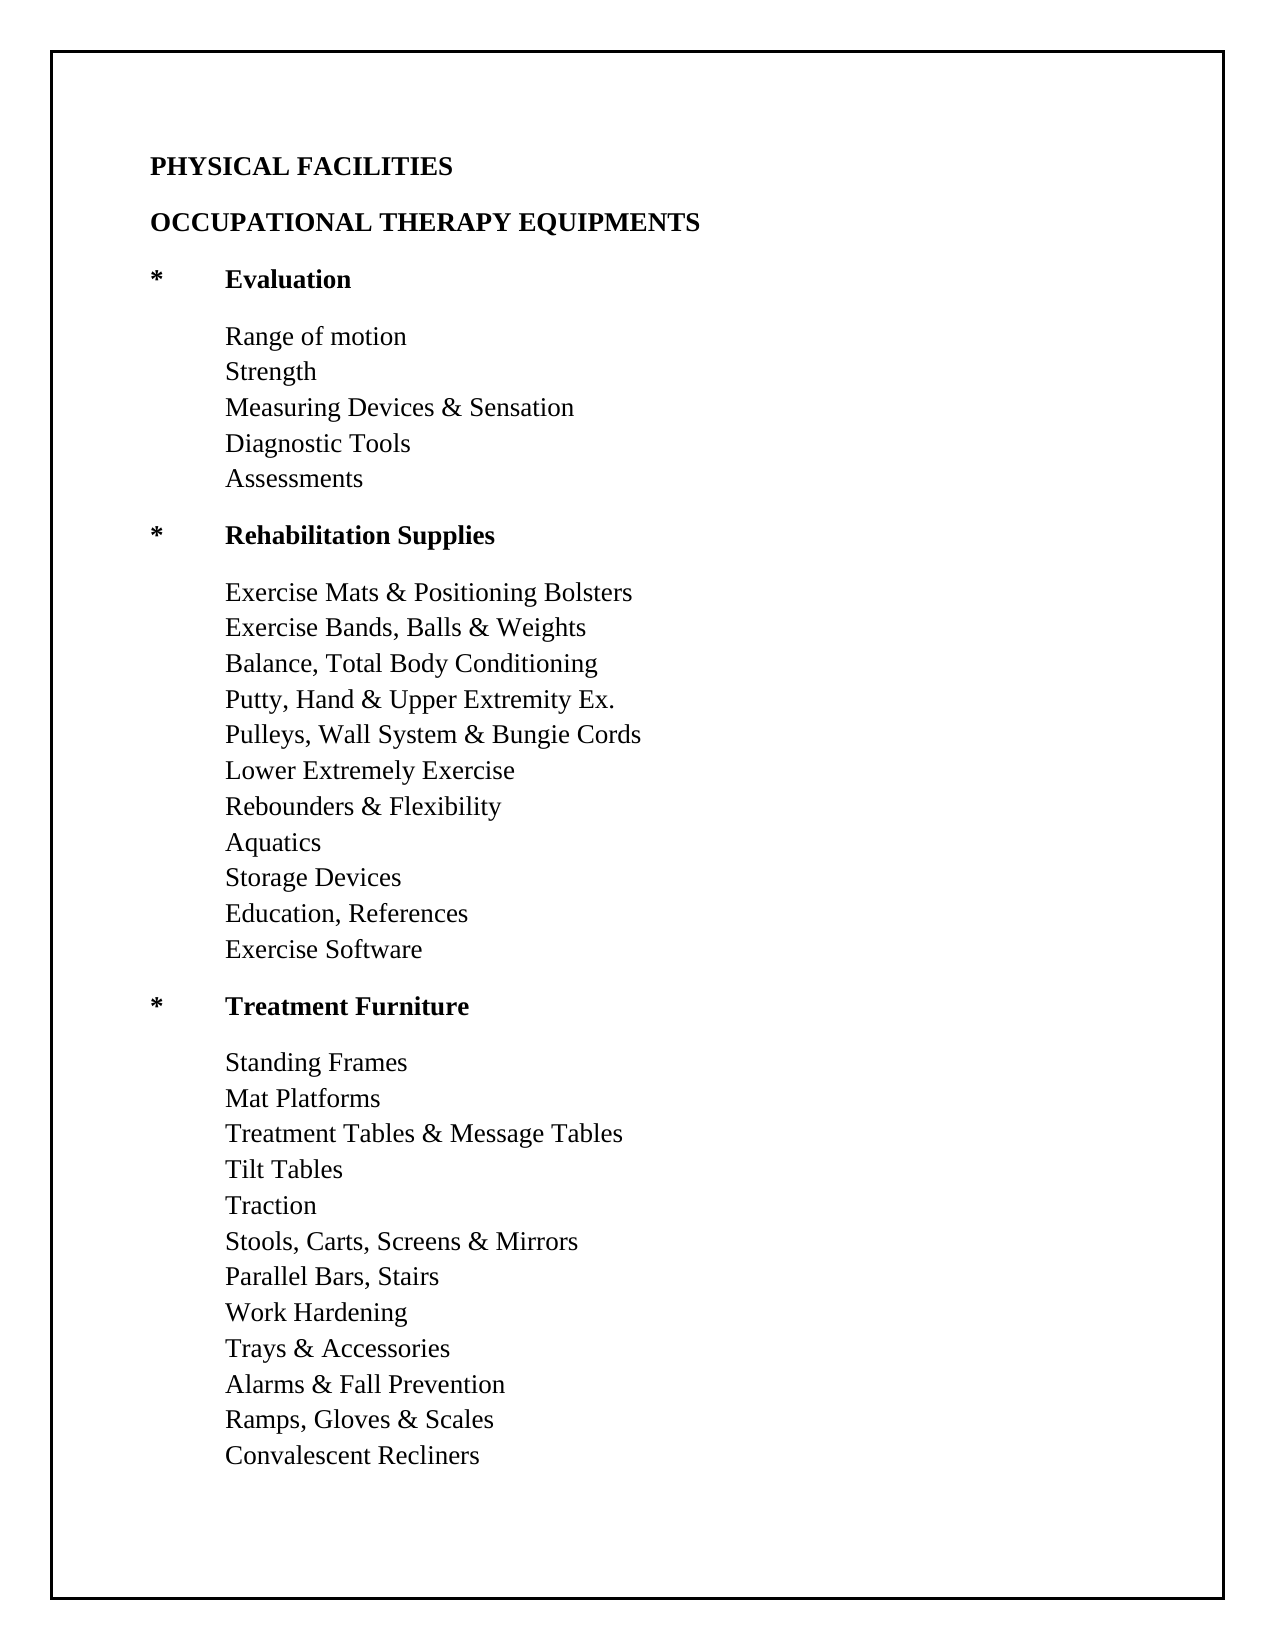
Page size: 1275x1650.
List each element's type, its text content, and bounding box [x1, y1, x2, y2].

text * Rehabilitation Supplies [150, 519, 1125, 550]
list Stools, Carts, Screens & Mirrors [225, 1225, 1125, 1256]
list Ramps, Gloves & Scales [225, 1403, 1125, 1434]
list Aquatics [225, 826, 1125, 857]
list Education, References [225, 897, 1125, 928]
list Exercise Software [225, 933, 1125, 964]
list Convalescent Recliners [225, 1439, 1125, 1470]
list Exercise Bands, Balls & Weights [225, 611, 1125, 643]
list Balance, Total Body Conditioning [225, 647, 1125, 678]
list Range of motion [225, 320, 1125, 351]
list Pulleys, Wall System & Bungie Cords [225, 719, 1125, 750]
list Rebounders & Flexibility [225, 790, 1125, 821]
list Storage Devices [225, 862, 1125, 893]
list Alarms & Fall Prevention [225, 1368, 1125, 1399]
list Putty, Hand & Upper Extremity Ex. [225, 683, 1125, 714]
text OCCUPATIONAL THERAPY EQUIPMENTS [150, 207, 1125, 238]
list Parallel Bars, Stairs [225, 1261, 1125, 1292]
list Strength [225, 355, 1125, 387]
list Exercise Mats & Positioning Bolsters [225, 576, 1125, 607]
text * Treatment Furniture [150, 989, 1125, 1021]
list Standing Frames [225, 1046, 1125, 1077]
list Trays & Accessories [225, 1332, 1125, 1363]
list Mat Platforms [225, 1082, 1125, 1113]
list Treatment Tables & Message Tables [225, 1118, 1125, 1149]
list Assessments [225, 463, 1125, 494]
list Measuring Devices & Sensation [225, 391, 1125, 422]
list Traction [225, 1189, 1125, 1220]
list Work Hardening [225, 1296, 1125, 1327]
list Tilt Tables [225, 1153, 1125, 1184]
text * Evaluation [150, 263, 1125, 294]
list Lower Extremely Exercise [225, 754, 1125, 786]
list Diagnostic Tools [225, 427, 1125, 458]
text PHYSICAL FACILITIES [150, 150, 1125, 181]
